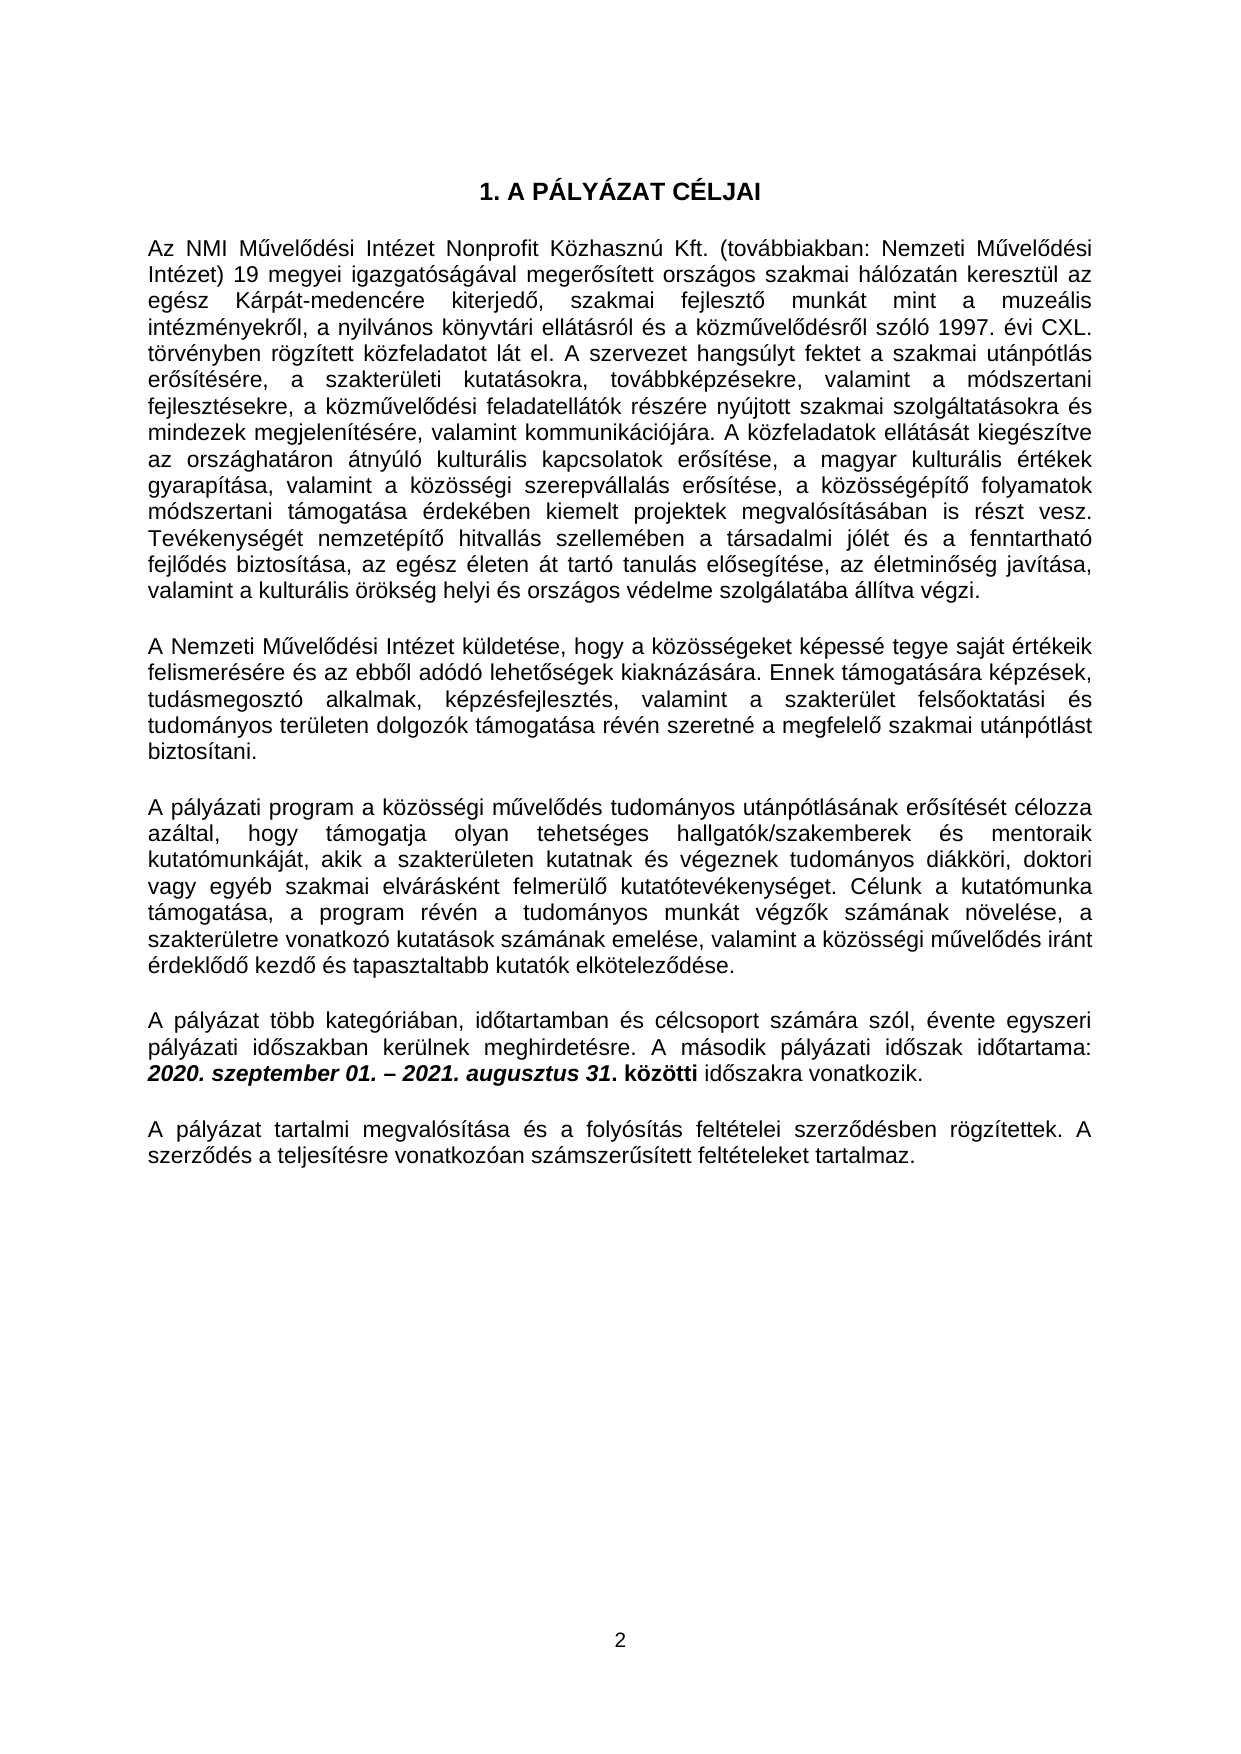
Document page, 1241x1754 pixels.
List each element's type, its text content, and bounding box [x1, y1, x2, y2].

text A pályázat több kategóriában, időtartamban és célcsoport számára szól, évente egyszeri pályázati időszakban kerülnek meghirdetésre. A második pályázati időszak időtartama: 2020. szeptember 01. – 2021. augusztus 31. közötti időszakra vonatkozik. [148, 1007, 1093, 1086]
text 1. A PÁLYÁZAT CÉLJAI [148, 177, 1093, 206]
text A Nemzeti Művelődési Intézet küldetése, hogy a közösségeket képessé tegye saját értékeik felismerésére és az ebből adódó lehetőségek kiaknázására. Ennek támogatására képzések, tudásmegosztó alkalmak, képzésfejlesztés, valamint a szakterület felsőoktatási és tudományos területen dolgozók támogatása révén szeretné a megfelelő szakmai utánpótlást biztosítani. [148, 633, 1093, 764]
text Az NMI Művelődési Intézet Nonprofit Közhasznú Kft. (továbbiakban: Nemzeti Művelődési Intézet) 19 megyei igazgatóságával megerősített országos szakmai hálózatán keresztül az egész Kárpát-medencére kiterjedő, szakmai fejlesztő munkát mint a muzeális intézményekről, a nyilvános könyvtári ellátásról és a közművelődésről szóló 1997. évi CXL. törvényben rögzített közfeladatot lát el. A szervezet hangsúlyt fektet a szakmai utánpótlás erősítésére, a szakterületi kutatásokra, továbbképzésekre, valamint a módszertani fejlesztésekre, a közművelődési feladatellátók részére nyújtott szakmai szolgáltatásokra és mindezek megjelenítésére, valamint kommunikációjára. A közfeladatok ellátását kiegészítve az országhatáron átnyúló kulturális kapcsolatok erősítése, a magyar kulturális értékek gyarapítása, valamint a közösségi szerepvállalás erősítése, a közösségépítő folyamatok módszertani támogatása érdekében kiemelt projektek megvalósításában is részt vesz. Tevékenységét nemzetépítő hitvallás szellemében a társadalmi jólét és a fenntartható fejlődés biztosítása, az egész életen át tartó tanulás elősegítése, az életminőség javítása, valamint a kulturális örökség helyi és országos védelme szolgálatába állítva végzi. [148, 235, 1093, 604]
text A pályázati program a közösségi művelődés tudományos utánpótlásának erősítését célozza azáltal, hogy támogatja olyan tehetséges hallgatók/szakemberek és mentoraik kutatómunkáját, akik a szakterületen kutatnak és végeznek tudományos diákköri, doktori vagy egyéb szakmai elvárásként felmerülő kutatótevékenységet. Célunk a kutatómunka támogatása, a program révén a tudományos munkát végzők számának növelése, a szakterületre vonatkozó kutatások számának emelése, valamint a közösségi művelődés iránt érdeklődő kezdő és tapasztaltabb kutatók elköteleződése. [148, 794, 1093, 978]
text A pályázat tartalmi megvalósítása és a folyósítás feltételei szerződésben rögzítettek. A szerződés a teljesítésre vonatkozóan számszerűsített feltételeket tartalmaz. [148, 1116, 1093, 1168]
